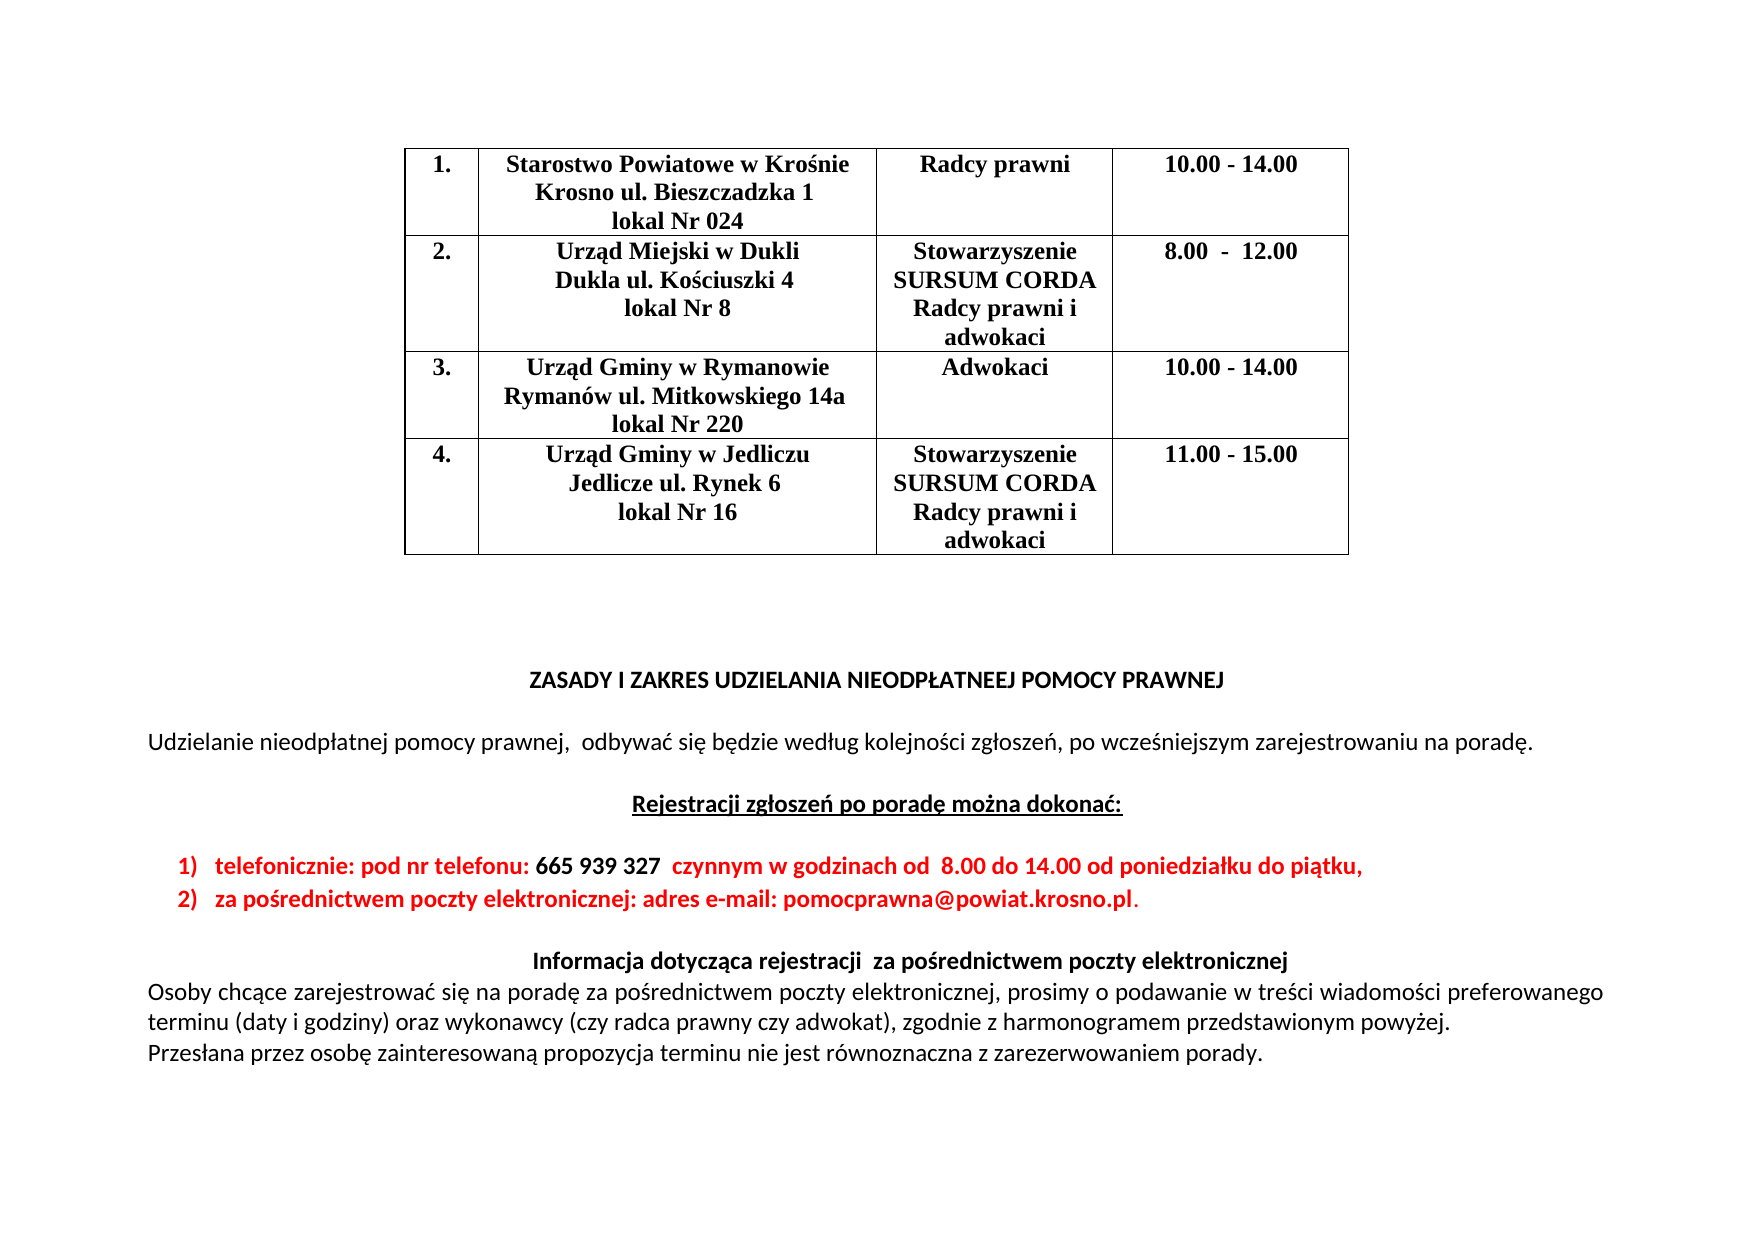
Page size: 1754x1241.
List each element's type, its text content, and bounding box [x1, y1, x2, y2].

table_cell Urząd Gminy w Jedliczu Jedlicze ul. Rynek 6 lokal Nr 16 [479, 439, 876, 554]
table_cell 4. [406, 439, 478, 554]
table_cell 10.00 - 14.00 [1113, 352, 1348, 438]
table_cell Stowarzyszenie SURSUM CORDA Radcy prawni i adwokaci [877, 236, 1112, 351]
table_cell Radcy prawni [877, 149, 1112, 235]
table_cell Starostwo Powiatowe w Krośnie Krosno ul. Bieszczadzka 1 lokal Nr 024 [479, 149, 876, 235]
table_cell 3. [406, 352, 478, 438]
table_cell 2. [406, 236, 478, 351]
list za pośrednictwem poczty elektronicznej: adres e-mail: pomocprawna@powiat.krosno.pl. [177, 883, 1606, 914]
text Informacja dotycząca rejestracji za pośrednictwem poczty elektronicznej [215, 946, 1606, 976]
table_cell 11.00 - 15.00 [1113, 439, 1348, 554]
text Osoby chcące zarejestrować się na poradę za pośrednictwem poczty elektronicznej, prosimy o podawanie w treści wiadomości preferowanego terminu (daty i godziny) oraz wykonawcy (czy radca prawny czy adwokat), zgodnie z harmonogramem przedstawionym powyżej. [148, 976, 1606, 1037]
list telefonicznie: pod nr telefonu: 665 939 327 czynnym w godzinach od 8.00 do 14.00 od poniedziałku do piątku, [177, 851, 1606, 881]
table_cell 8.00 - 12.00 [1113, 236, 1348, 351]
table_cell Urząd Gminy w Rymanowie Rymanów ul. Mitkowskiego 14a lokal Nr 220 [479, 352, 876, 438]
text Rejestracji zgłoszeń po poradę można dokonać: [148, 788, 1606, 819]
table_cell Stowarzyszenie SURSUM CORDA Radcy prawni i adwokaci [877, 439, 1112, 554]
table_cell Urząd Miejski w Dukli Dukla ul. Kościuszki 4 lokal Nr 8 [479, 236, 876, 351]
text Przesłana przez osobę zainteresowaną propozycja terminu nie jest równoznaczna z zarezerwowaniem porady. [148, 1037, 1606, 1068]
table_cell 10.00 - 14.00 [1113, 149, 1348, 235]
text Udzielanie nieodpłatnej pomocy prawnej, odbywać się będzie według kolejności zgłoszeń, po wcześniejszym zarejestrowaniu na poradę. [148, 726, 1606, 757]
table_cell Adwokaci [877, 352, 1112, 438]
table_cell 1. [406, 149, 478, 235]
text ZASADY I ZAKRES UDZIELANIA NIEODPŁATNEEJ POMOCY PRAWNEJ [148, 664, 1606, 695]
